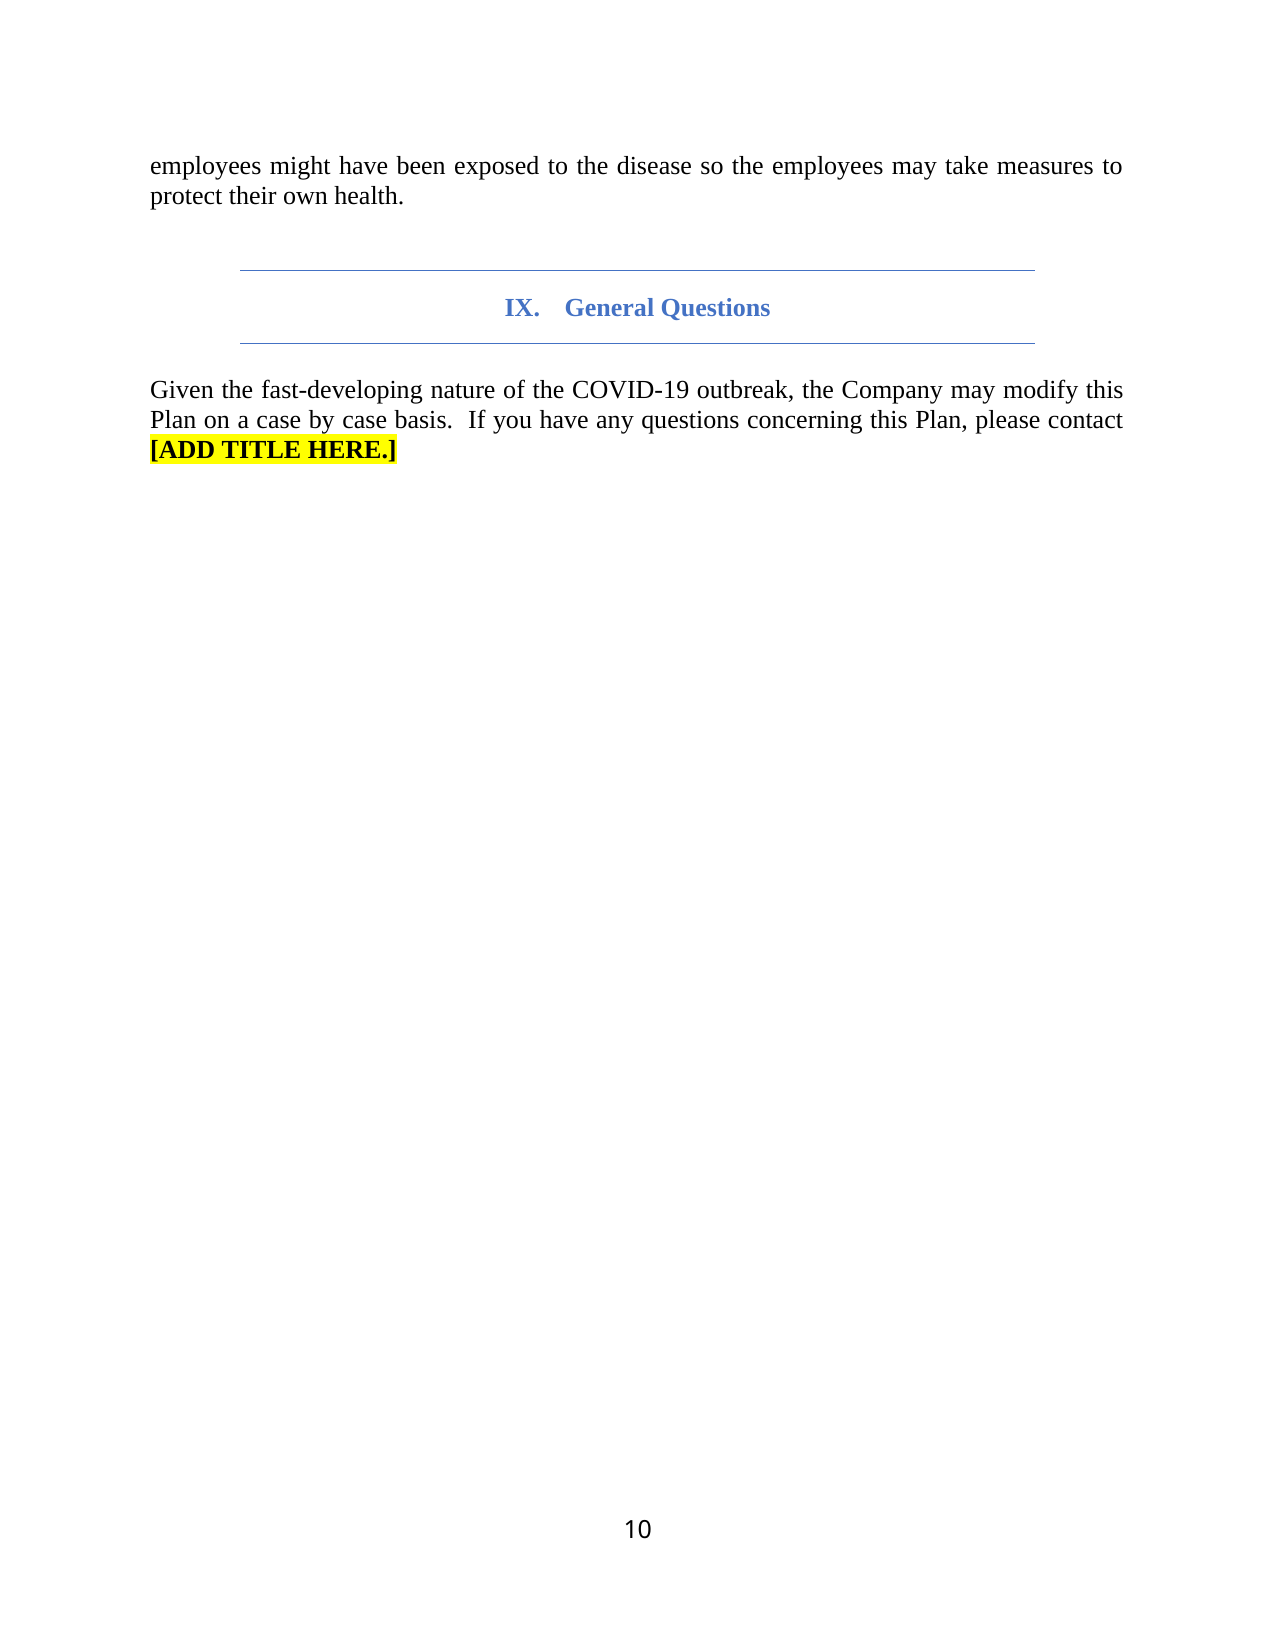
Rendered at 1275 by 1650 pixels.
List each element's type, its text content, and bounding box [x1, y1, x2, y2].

text IX. General Questions [240, 271, 1035, 343]
text Given the fast-developing nature of the COVID-19 outbreak, the Company may modify this Plan on a case by case basis. If you have any questions concerning this Plan, please contact [ADD TITLE HERE.] [150, 374, 1125, 464]
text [150, 150, 1125, 210]
